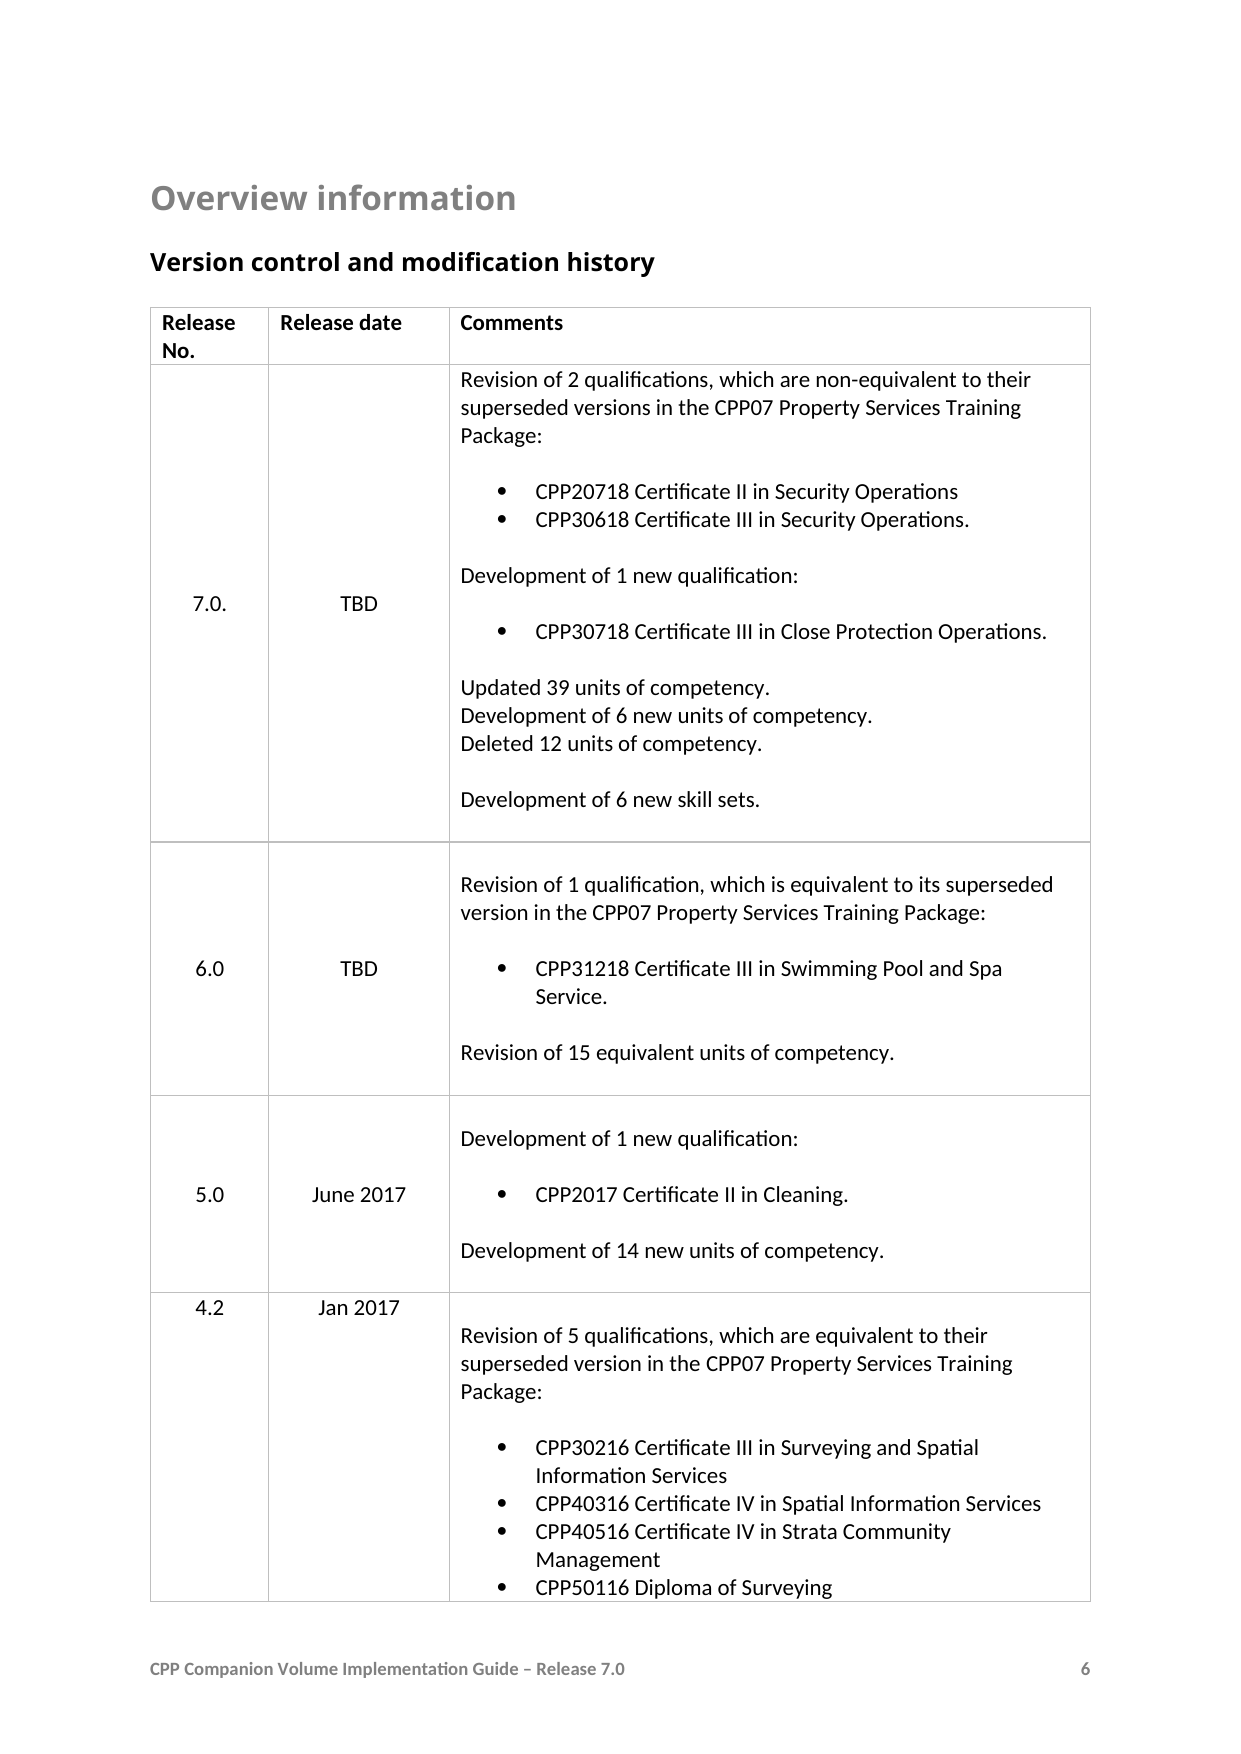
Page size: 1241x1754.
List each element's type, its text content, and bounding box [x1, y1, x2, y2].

table_cell TBD [269, 365, 449, 841]
table_cell 7.0. [151, 365, 268, 841]
table_cell Jan 2017 [269, 1293, 449, 1601]
table_cell Revision of 1 qualification, which is equivalent to its superseded version in the CPP07 Property Services Training Package: CPP31218 Certificate III in Swimming Pool and Spa Service. Revision of 15 equivalent units of competency. [450, 843, 1090, 1094]
table_cell TBD [269, 843, 449, 1094]
table_header Comments [450, 308, 1090, 364]
table_cell June 2017 [269, 1096, 449, 1292]
table_cell Revision of 2 qualifications, which are non-equivalent to their superseded versions in the CPP07 Property Services Training Package: CPP20718 Certificate II in Security Operations CPP30618 Certificate III in Security Operations. Development of 1 new qualification: CPP30718 Certificate III in Close Protection Operations. Updated 39 units of competency. Development of 6 new units of competency. Deleted 12 units of competency. Development of 6 new skill sets. [450, 365, 1090, 841]
table_header Release date [269, 308, 449, 364]
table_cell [450, 1293, 1090, 1601]
table_cell 4.2 [151, 1293, 268, 1601]
table_cell 6.0 [151, 843, 268, 1094]
table_cell 5.0 [151, 1096, 268, 1292]
table_cell Development of 1 new qualification: CPP2017 Certificate II in Cleaning. Development of 14 new units of competency. [450, 1096, 1090, 1292]
table_header Release No. [151, 308, 268, 364]
subtitle Overview information [150, 175, 1090, 220]
subtitle Version control and modification history [150, 245, 1090, 279]
